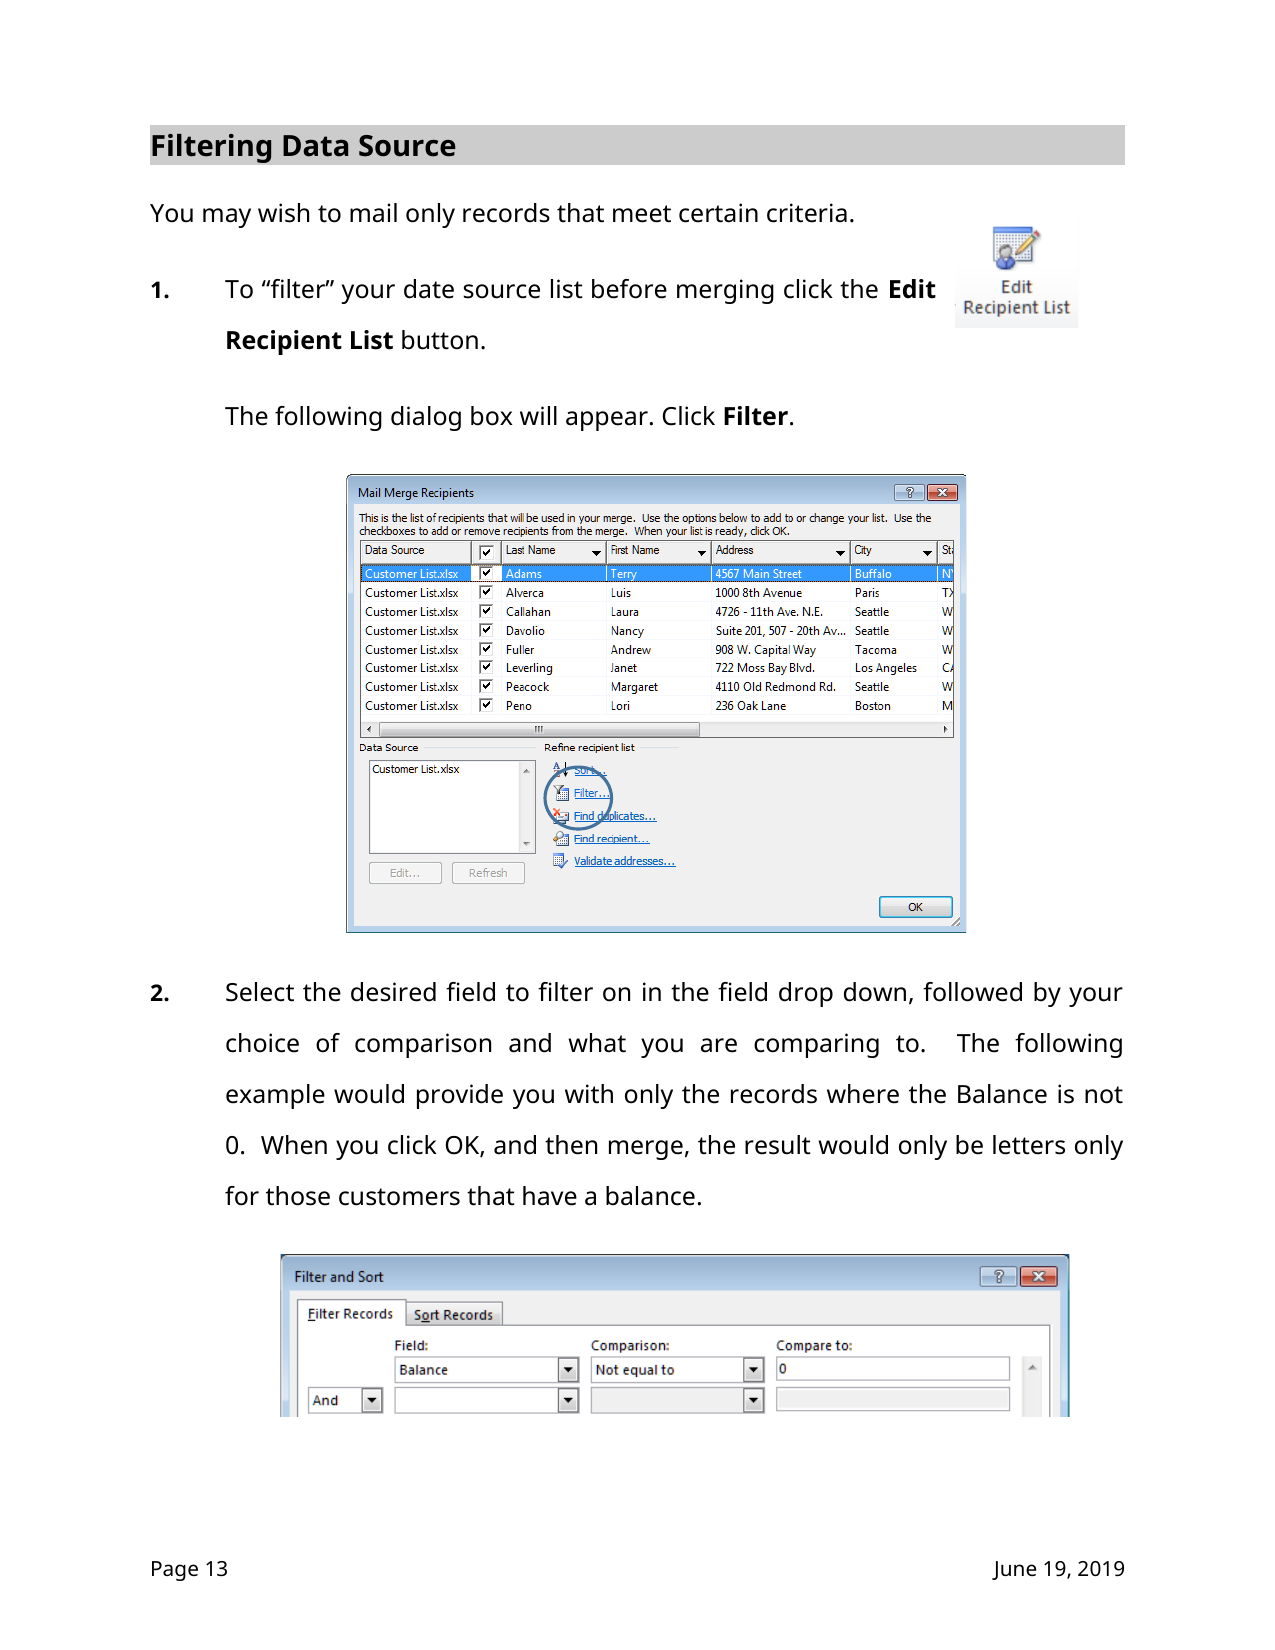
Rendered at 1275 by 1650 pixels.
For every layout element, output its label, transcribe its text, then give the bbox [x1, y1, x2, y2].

picture [954, 217, 1080, 328]
list To “filter” your date source list before merging click the Edit Recipient List button. [150, 272, 1125, 357]
list Select the desired field to filter on in the field drop down, followed by your choice of comparison and what you are comparing to. The following example would provide you with only the records where the Balance is not 0. When you click OK, and then merge, the result would only be letters only for those customers that have a balance. [150, 974, 1125, 1213]
list You may wish to mail only records that meet certain criteria. [150, 196, 1125, 230]
list The following dialog box will appear. Click Filter. [225, 399, 1125, 433]
picture [280, 1254, 1070, 1417]
picture [346, 474, 967, 933]
subtitle Filtering Data Source [150, 125, 1125, 165]
